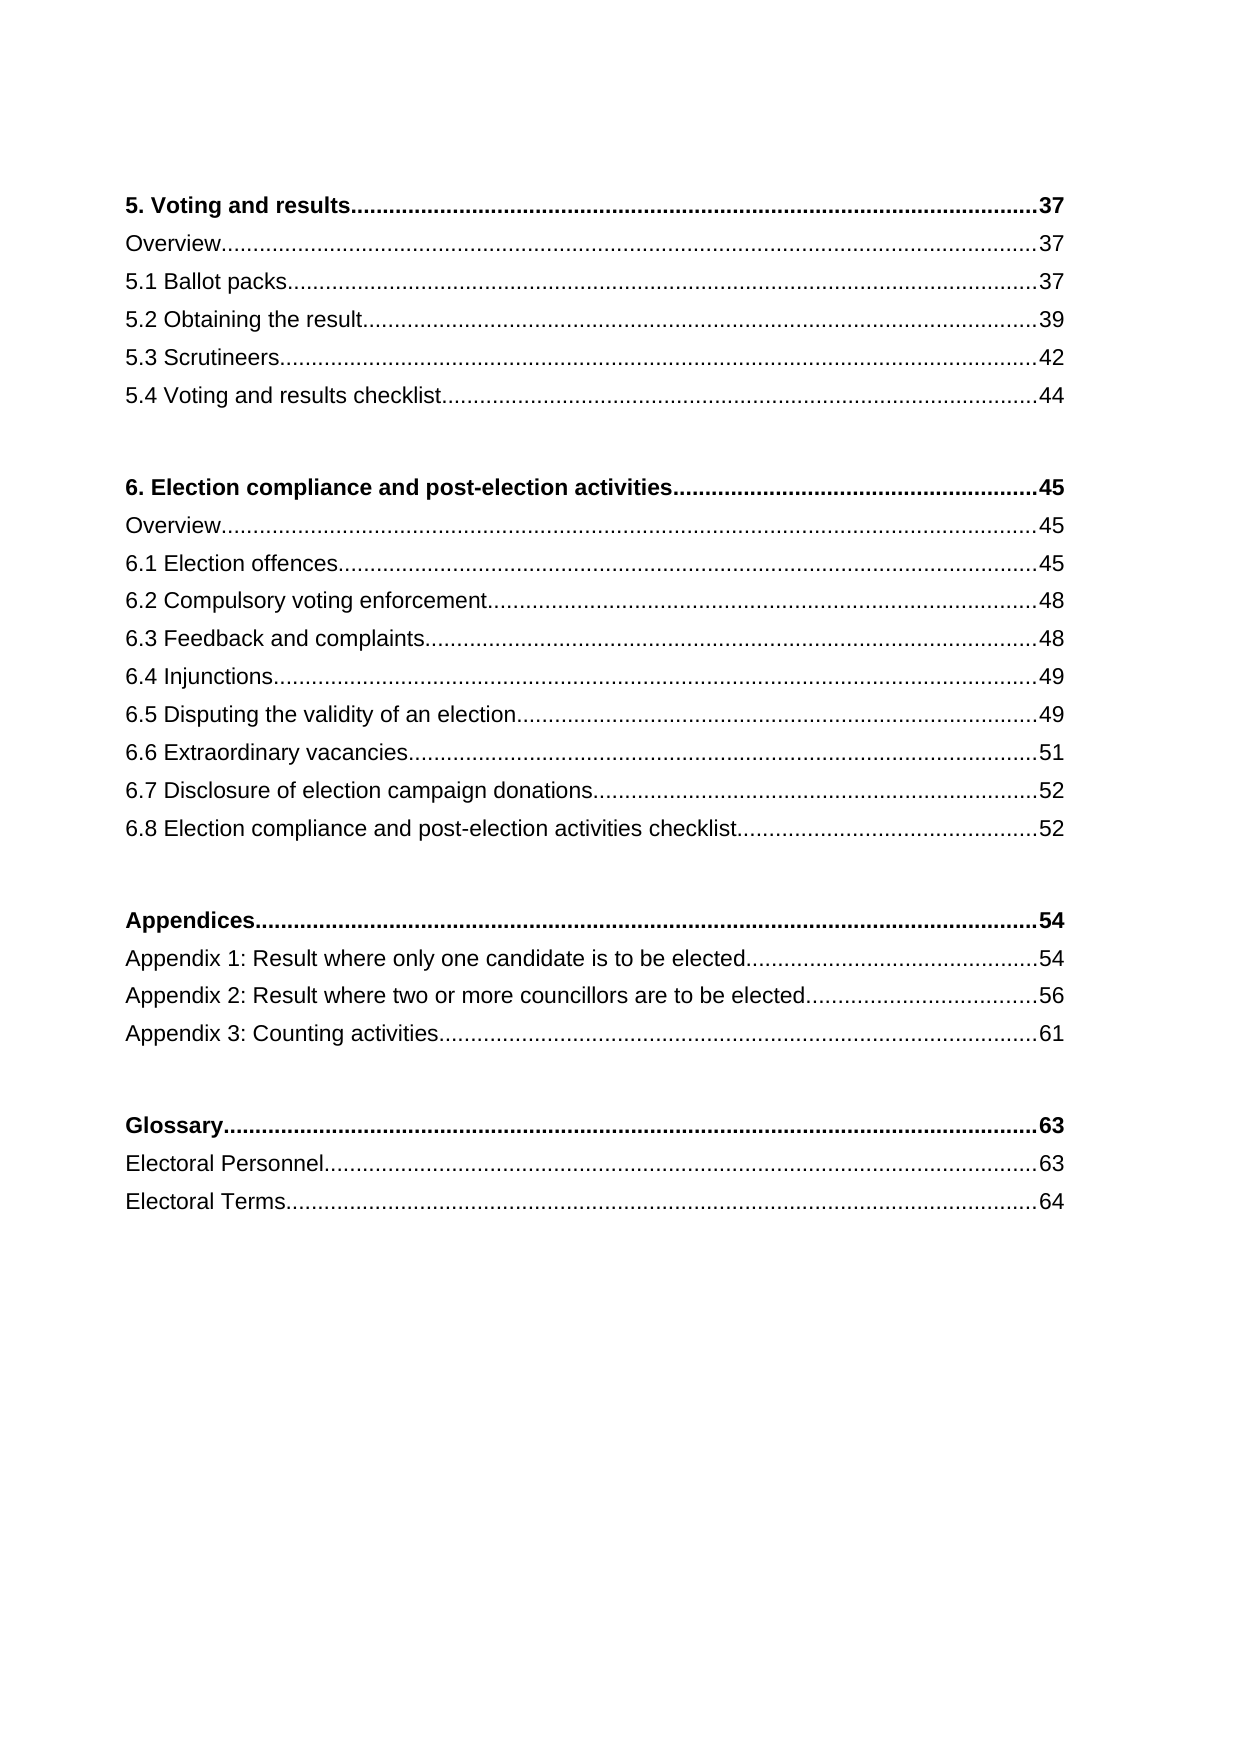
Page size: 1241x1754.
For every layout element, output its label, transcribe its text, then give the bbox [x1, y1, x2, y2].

text 6.7 Disclosure of election campaign donations 52 [125, 776, 1065, 803]
text Electoral Personnel 63 [125, 1149, 1065, 1176]
text Electoral Terms 64 [125, 1187, 1065, 1214]
text Overview 37 [125, 229, 1065, 257]
text 6.4 Injunctions 49 [125, 662, 1065, 690]
text 5.1 Ballot packs 37 [125, 267, 1065, 295]
text Overview 45 [125, 511, 1065, 538]
text 5. Voting and results 37 [125, 192, 1065, 219]
text Glossary 63 [125, 1111, 1065, 1138]
text 6.2 Compulsory voting enforcement 48 [125, 586, 1065, 614]
text 6.5 Disputing the validity of an election 49 [125, 700, 1065, 728]
text 6.6 Extraordinary vacancies 51 [125, 738, 1065, 766]
text Appendix 2: Result where two or more councillors are to be elected 56 [125, 981, 1065, 1009]
text 6.3 Feedback and complaints 48 [125, 624, 1065, 652]
text Appendices 54 [125, 906, 1065, 933]
text Appendix 1: Result where only one candidate is to be elected 54 [125, 943, 1065, 971]
text 5.4 Voting and results checklist 44 [125, 381, 1065, 408]
text 6.8 Election compliance and post-election activities checklist 52 [125, 814, 1065, 841]
text 5.3 Scrutineers 42 [125, 343, 1065, 371]
text 6.1 Election offences 45 [125, 548, 1065, 576]
text 6. Election compliance and post-election activities 45 [125, 473, 1065, 500]
text 5.2 Obtaining the result 39 [125, 305, 1065, 333]
text Appendix 3: Counting activities 61 [125, 1019, 1065, 1047]
